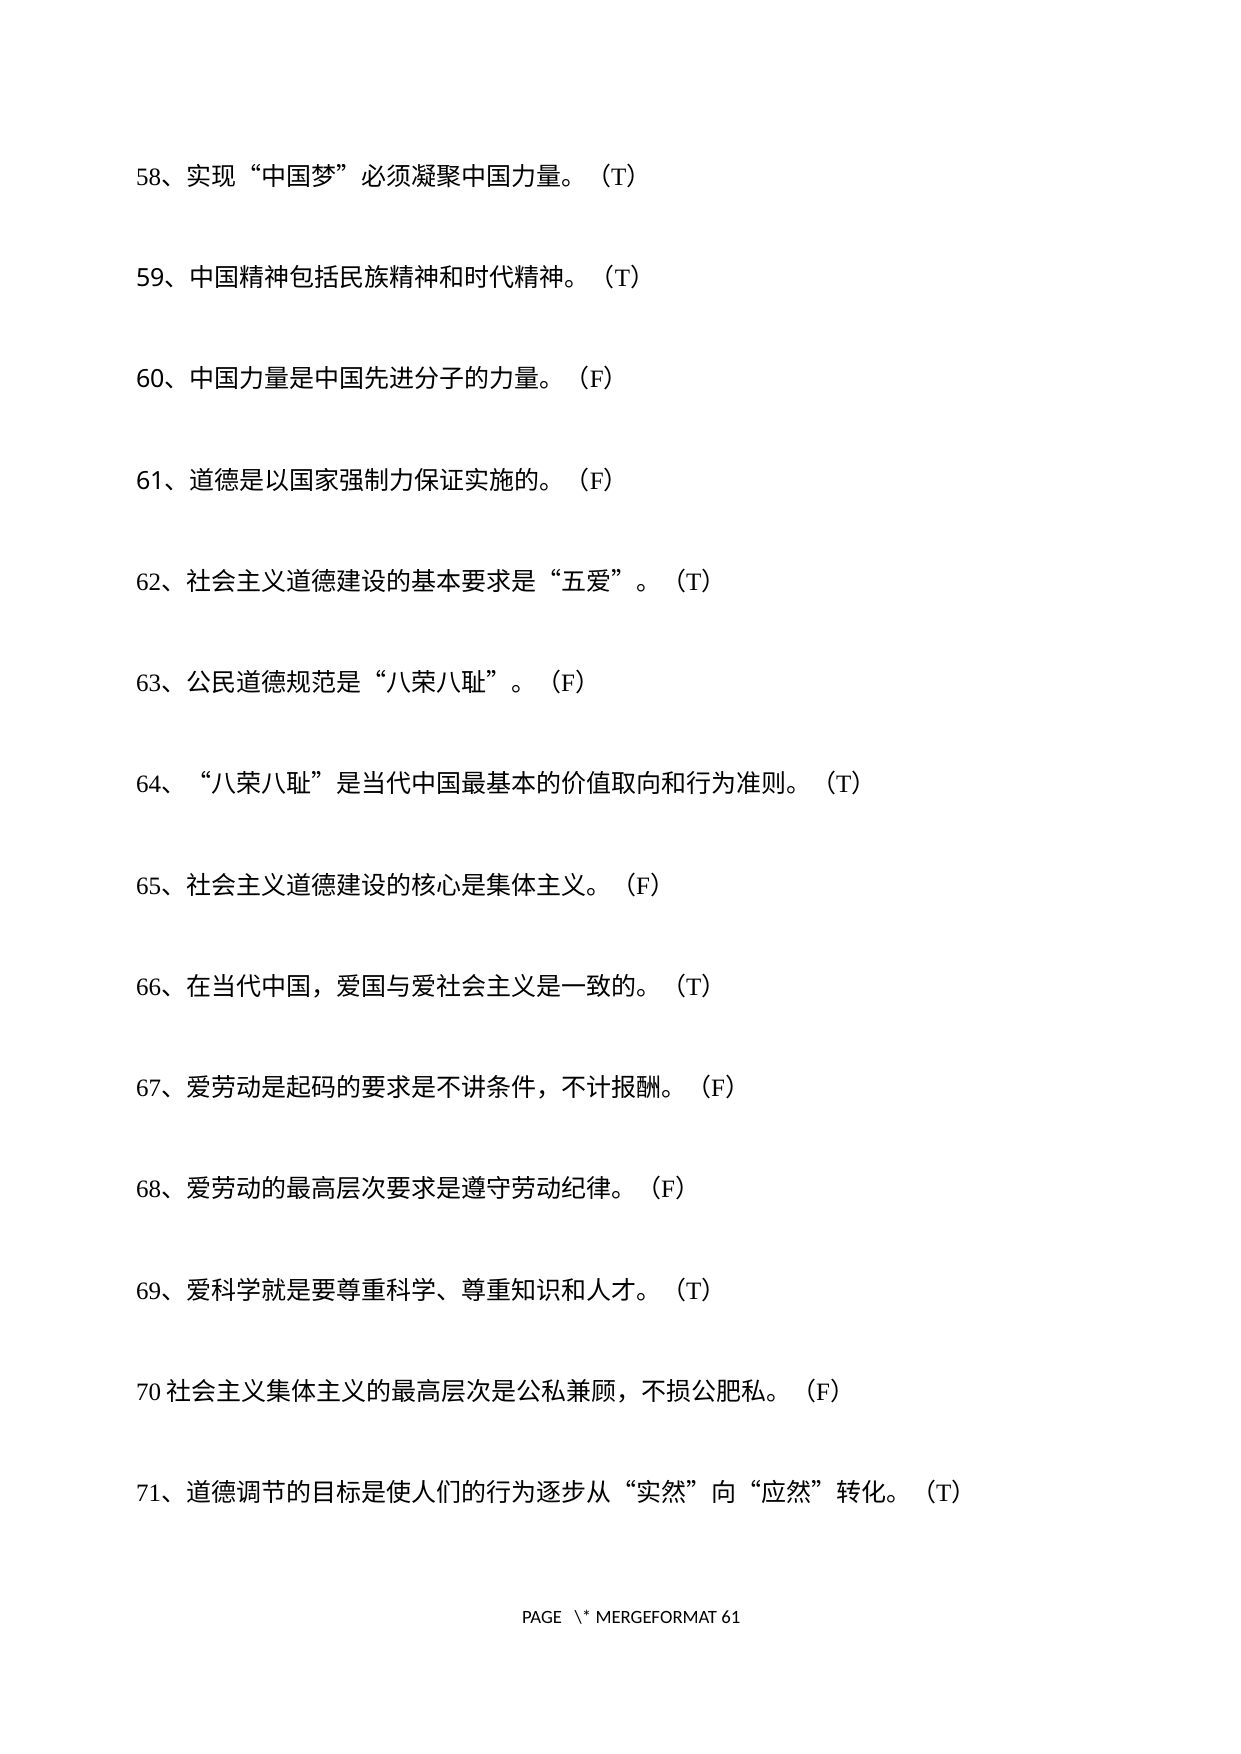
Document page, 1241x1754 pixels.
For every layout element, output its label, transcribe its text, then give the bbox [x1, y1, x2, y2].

text 61、道德是以国家强制力保证实施的。（F） [136, 446, 1122, 511]
text 65、社会主义道德建设的核心是集体主义。（F） [136, 851, 1122, 916]
text 59、中国精神包括民族精神和时代精神。（T） [136, 243, 1122, 308]
text 63、公民道德规范是“八荣八耻”。（F） [136, 648, 1122, 713]
text 64、“八荣八耻”是当代中国最基本的价值取向和行为准则。（T） [136, 749, 1122, 814]
text 68、爱劳动的最高层次要求是遵守劳动纪律。（F） [136, 1154, 1122, 1219]
text 70社会主义集体主义的最高层次是公私兼顾，不损公肥私。（F） [136, 1357, 1122, 1422]
text 67、爱劳动是起码的要求是不讲条件，不计报酬。（F） [136, 1053, 1122, 1118]
text 58、实现“中国梦”必须凝聚中国力量。（T） [136, 142, 1122, 207]
text 62、社会主义道德建设的基本要求是“五爱”。（T） [136, 547, 1122, 612]
text 71、道德调节的目标是使人们的行为逐步从“实然”向“应然”转化。（T） [136, 1458, 1122, 1523]
text 66、在当代中国，爱国与爱社会主义是一致的。（T） [136, 952, 1122, 1017]
text 60、中国力量是中国先进分子的力量。（F） [136, 344, 1122, 409]
text 69、爱科学就是要尊重科学、尊重知识和人才。（T） [136, 1256, 1122, 1321]
